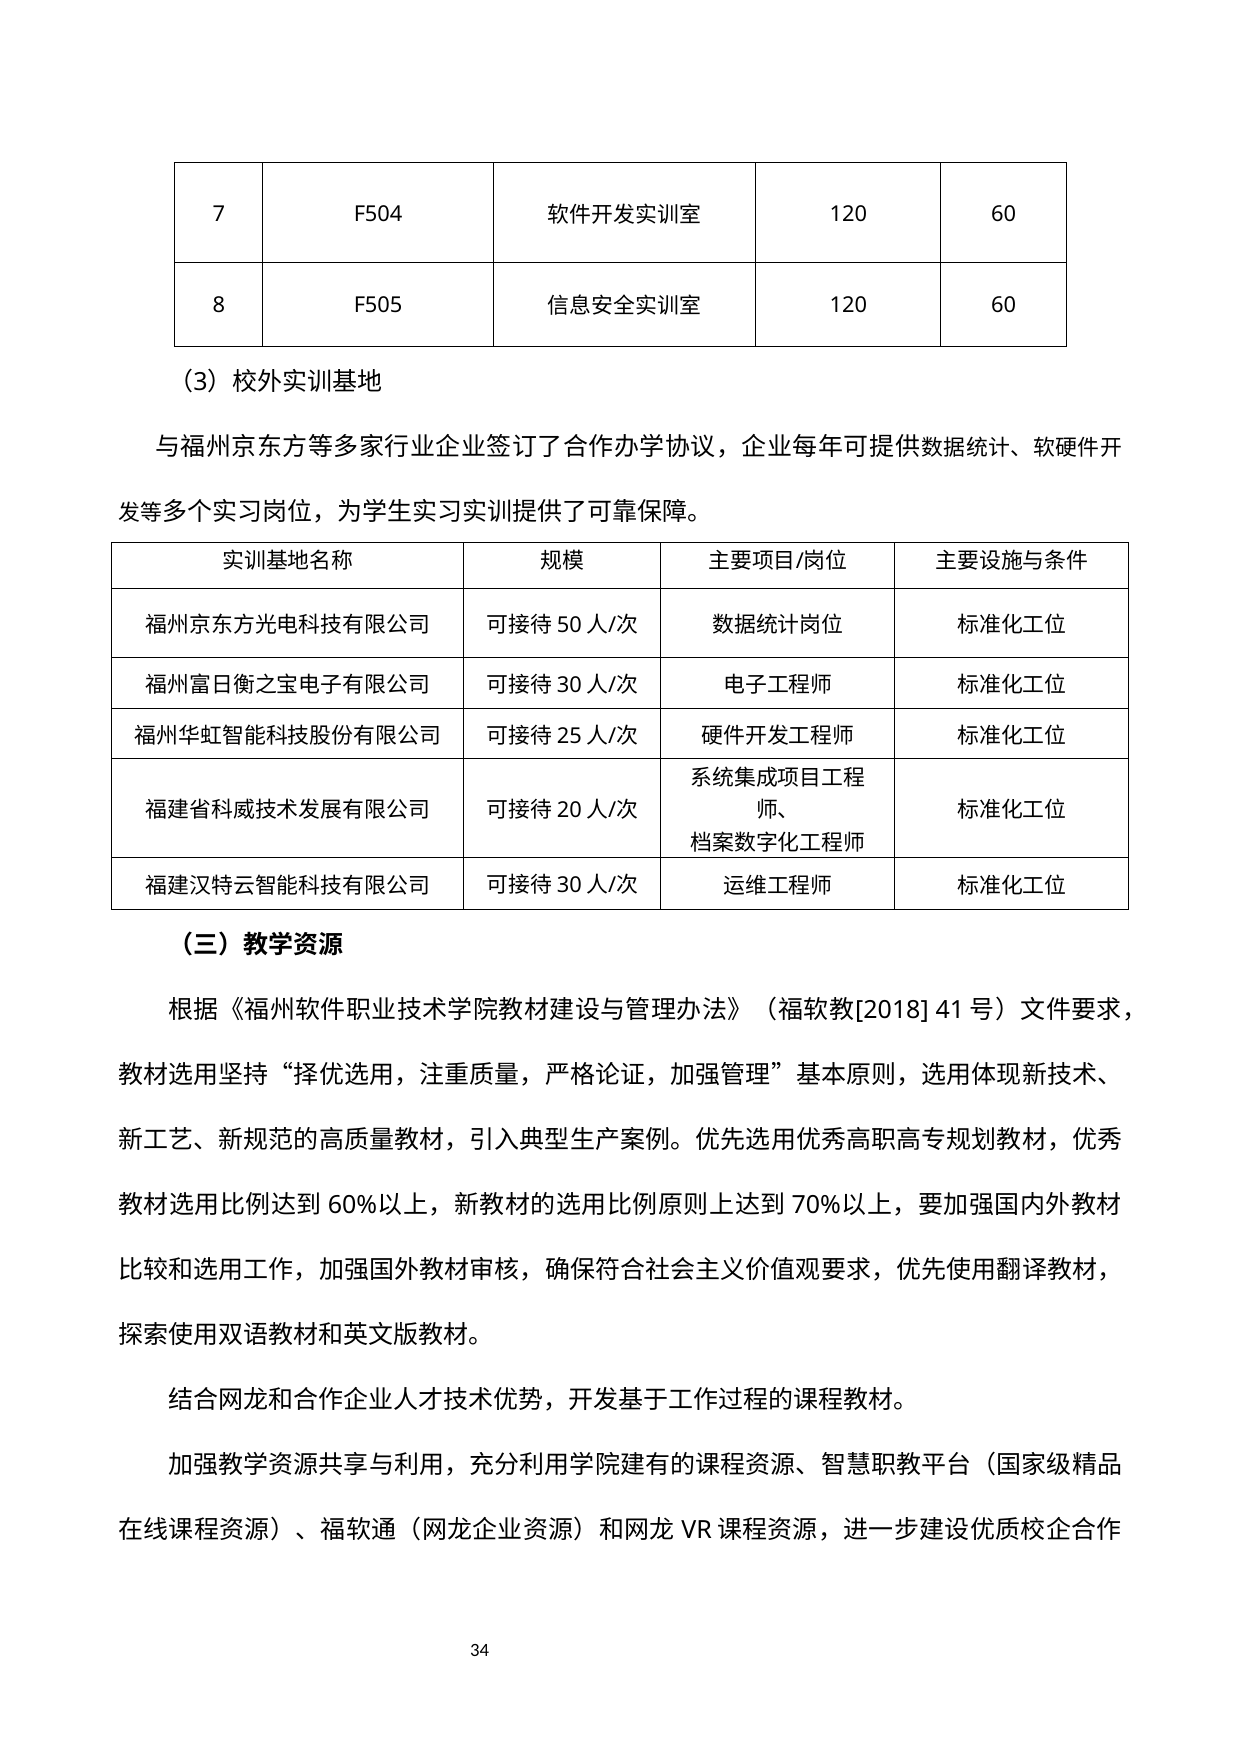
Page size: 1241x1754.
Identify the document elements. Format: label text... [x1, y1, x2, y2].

text 与福州京东方等多家行业企业签订了合作办学协议，企业每年可提供数据统计、软硬件开发等多个实习岗位，为学生实习实训提供了可靠保障。 [118, 412, 1122, 542]
table_cell 电子工程师 [661, 658, 894, 708]
table_cell 系统集成项目工程师、 档案数字化工程师 [661, 759, 894, 857]
table_cell 可接待30人/次 [464, 658, 660, 708]
table_cell F505 [263, 263, 493, 346]
table_cell 可接待20人/次 [464, 759, 660, 857]
table_cell 信息安全实训室 [494, 263, 755, 346]
table_cell 60 [941, 163, 1066, 262]
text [118, 1430, 1122, 1560]
table_header 主要设施与条件 [895, 543, 1128, 588]
table_cell 福州京东方光电科技有限公司 [112, 589, 463, 657]
text （3）校外实训基地 [118, 347, 1122, 412]
table_header 主要项目/岗位 [661, 543, 894, 588]
text 结合网龙和合作企业人才技术优势，开发基于工作过程的课程教材。 [118, 1365, 1122, 1430]
table_cell 120 [756, 163, 940, 262]
table_cell 软件开发实训室 [494, 163, 755, 262]
table_cell 标准化工位 [895, 658, 1128, 708]
table_header 规模 [464, 543, 660, 588]
table_cell 标准化工位 [895, 709, 1128, 758]
table_cell 运维工程师 [661, 858, 894, 909]
text （三）教学资源 [118, 910, 1122, 975]
table_cell 可接待30人/次 [464, 858, 660, 909]
table_cell 标准化工位 [895, 589, 1128, 657]
table_cell 8 [175, 263, 262, 346]
table_cell 标准化工位 [895, 858, 1128, 909]
text 根据《福州软件职业技术学院教材建设与管理办法》（福软教[2018] 41号）文件要求，教材选用坚持“择优选用，注重质量，严格论证，加强管理”基本原则，选用体现新技术、新工艺、新规范的高质量教材，引入典型生产案例。优先选用优秀高职高专规划教材，优秀教材选用比例达到60%以上，新教材的选用比例原则上达到70%以上，要加强国内外教材比较和选用工作，加强国外教材审核，确保符合社会主义价值观要求，优先使用翻译教材，探索使用双语教材和英文版教材。 [118, 975, 1122, 1365]
table_cell 福建省科威技术发展有限公司 [112, 759, 463, 857]
table_cell 可接待50人/次 [464, 589, 660, 657]
table_cell 60 [941, 263, 1066, 346]
table_cell 120 [756, 263, 940, 346]
table_cell 数据统计岗位 [661, 589, 894, 657]
table_cell 标准化工位 [895, 759, 1128, 857]
table_cell F504 [263, 163, 493, 262]
table_header 实训基地名称 [112, 543, 463, 588]
table_cell 可接待25人/次 [464, 709, 660, 758]
table_cell 7 [175, 163, 262, 262]
table_cell 硬件开发工程师 [661, 709, 894, 758]
table_cell 福州华虹智能科技股份有限公司 [112, 709, 463, 758]
table_cell 福建汉特云智能科技有限公司 [112, 858, 463, 909]
table_cell 福州富日衡之宝电子有限公司 [112, 658, 463, 708]
